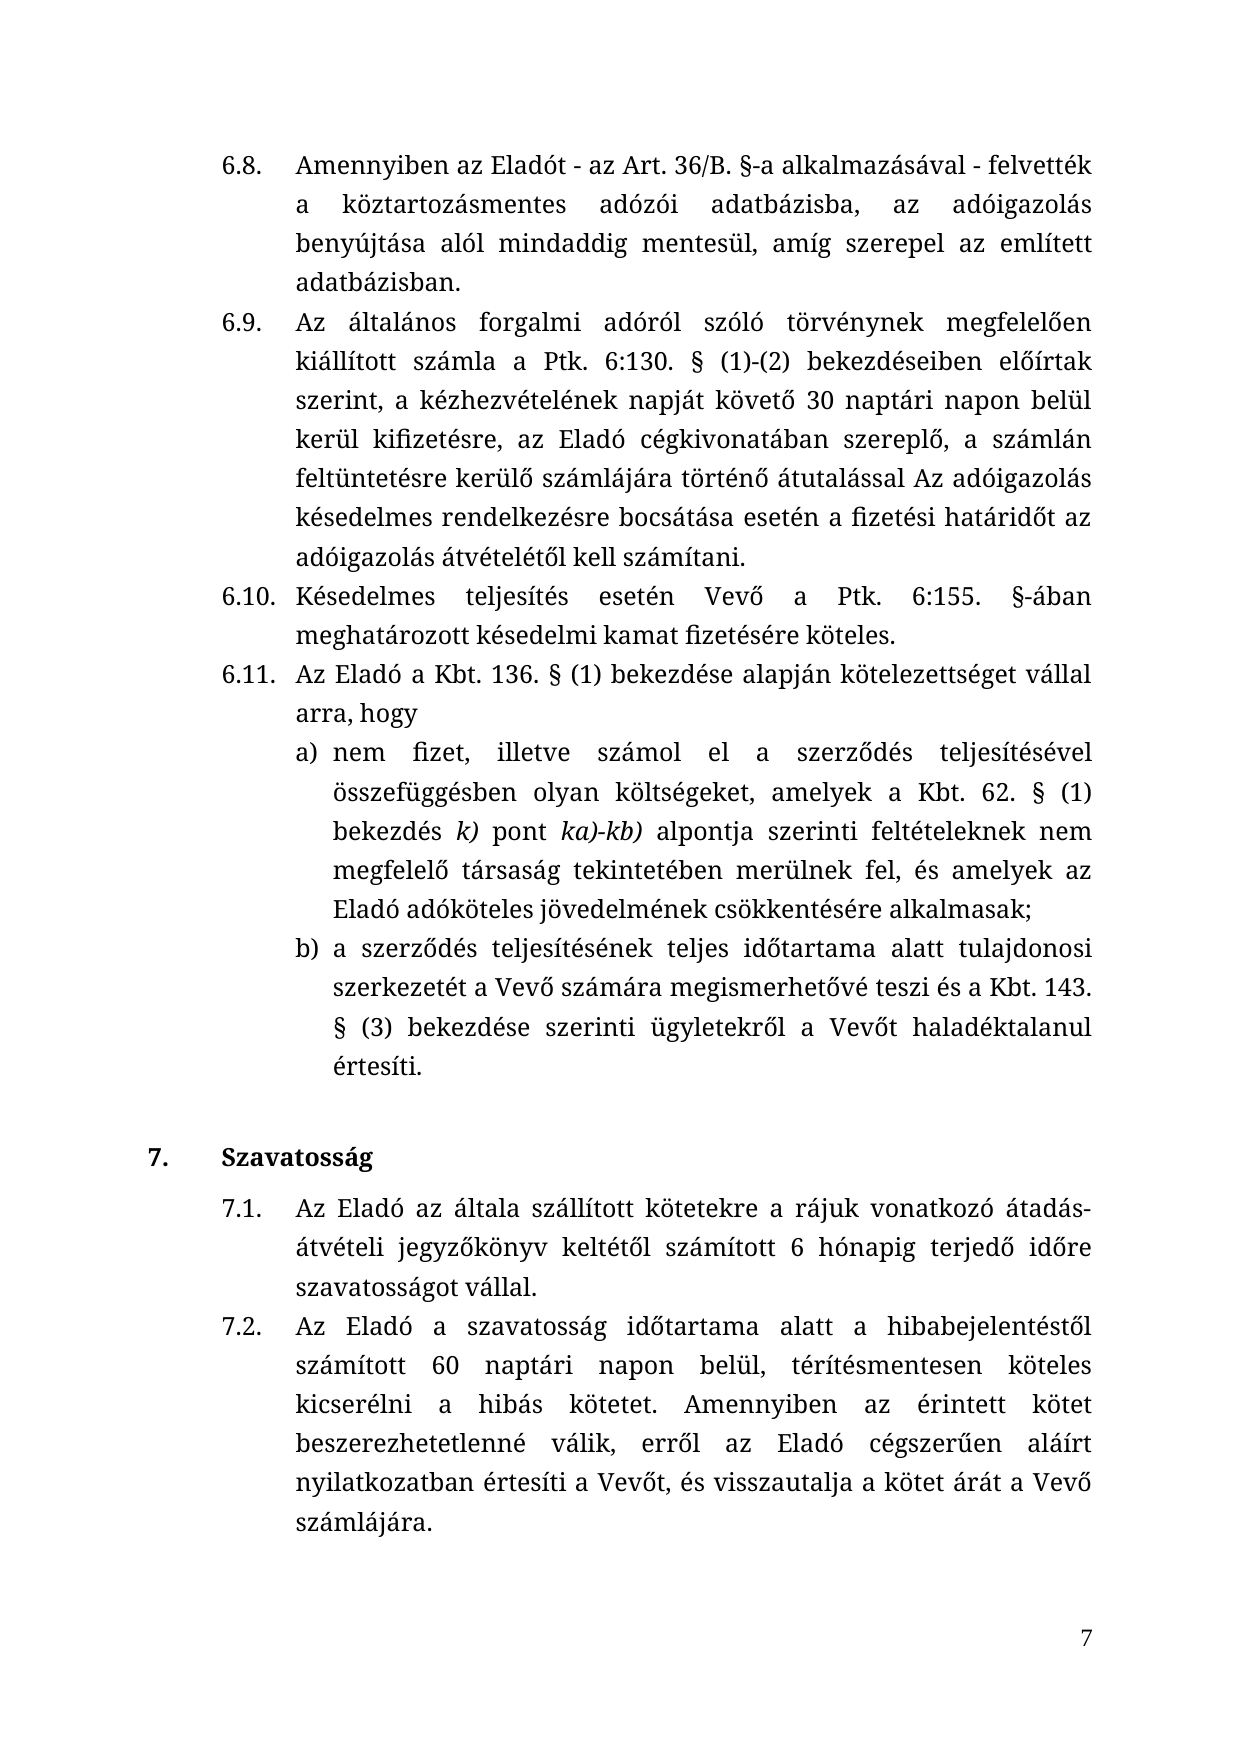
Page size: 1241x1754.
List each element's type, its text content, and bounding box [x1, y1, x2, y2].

list Az Eladó a szavatosság időtartama alatt a hibabejelentéstől számított 60 naptári napon belül, térítésmentesen köteles kicserélni a hibás kötetet. Amennyiben az érintett kötet beszerezhetetlenné válik, erről az Eladó cégszerűen aláírt nyilatkozatban értesíti a Vevőt, és visszautalja a kötet árát a Vevő számlájára. [221, 1308, 1093, 1538]
list Az Eladó az általa szállított kötetekre a rájuk vonatkozó átadás-átvételi jegyzőkönyv keltétől számított 6 hónapig terjedő időre szavatosságot vállal. [221, 1191, 1093, 1303]
list nem fizet, illetve számol el a szerződés teljesítésével összefüggésben olyan költségeket, amelyek a Kbt. 62. § (1) bekezdés k) pont ka)-kb) alpontja szerinti feltételeknek nem megfelelő társaság tekintetében merülnek fel, és amelyek az Eladó adóköteles jövedelmének csökkentésére alkalmasak; [295, 735, 1093, 926]
list Szavatosság [148, 1139, 1093, 1173]
list a szerződés teljesítésének teljes időtartama alatt tulajdonosi szerkezetét a Vevő számára megismerhetővé teszi és a Kbt. 143. § (3) bekezdése szerinti ügyletekről a Vevőt haladéktalanul értesíti. [295, 931, 1093, 1082]
list Amennyiben az Eladót - az Art. 36/B. §-a alkalmazásával - felvették a köztartozásmentes adózói adatbázisba, az adóigazolás benyújtása alól mindaddig mentesül, amíg szerepel az említett adatbázisban. [221, 148, 1093, 299]
list Késedelmes teljesítés esetén Vevő a Ptk. 6:155. §-ában meghatározott késedelmi kamat fizetésére köteles. [221, 578, 1093, 652]
list Az általános forgalmi adóról szóló törvénynek megfelelően kiállított számla a Ptk. 6:130. § (1)-(2) bekezdéseiben előírtak szerint, a kézhezvételének napját követő 30 naptári napon belül kerül kifizetésre, az Eladó cégkivonatában szereplő, a számlán feltüntetésre kerülő számlájára történő átutalással Az adóigazolás késedelmes rendelkezésre bocsátása esetén a fizetési határidőt az adóigazolás átvételétől kell számítani. [221, 304, 1093, 573]
list Az Eladó a Kbt. 136. § (1) bekezdése alapján kötelezettséget vállal arra, hogy [221, 657, 1093, 730]
